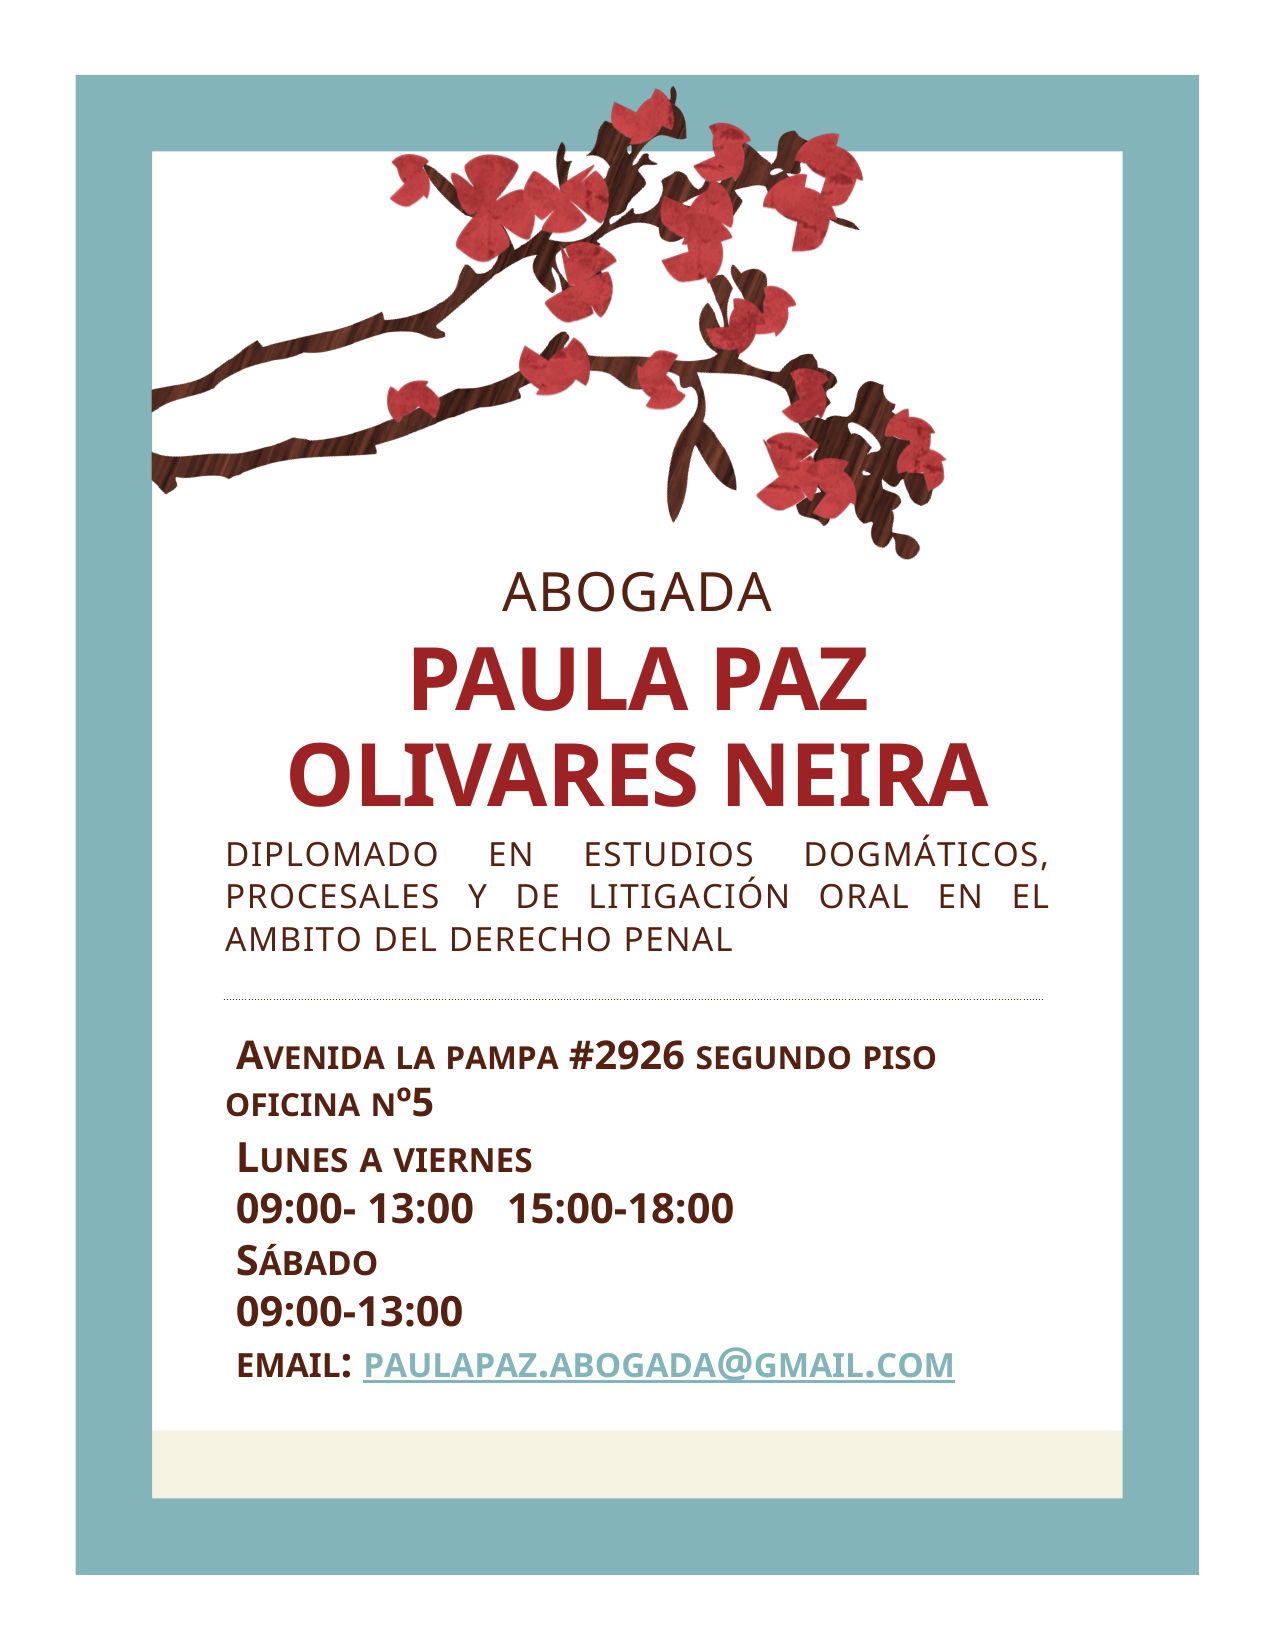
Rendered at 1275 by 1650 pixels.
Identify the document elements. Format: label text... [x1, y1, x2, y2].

text Lunes a viernes [236, 1132, 1039, 1183]
subtitle ABOGADA [225, 555, 1050, 625]
text Sábado [236, 1234, 1039, 1285]
subtitle Diplomado en estudios dogmáticos, procesales y de litigación oral en el ambito del derecho penal [225, 832, 1050, 961]
picture [151, 76, 1049, 577]
text email: paulapaz.abogada@gmail.com [236, 1336, 1039, 1387]
text Avenida la pampa #2926 segundo piso oficina nº5 [220, 999, 1044, 1128]
title PAULA PAZ OLIVARES NEIRA [225, 629, 1050, 832]
text 09:00-13:00 [236, 1285, 1039, 1336]
text 09:00- 13:00 15:00-18:00 [236, 1183, 1039, 1234]
